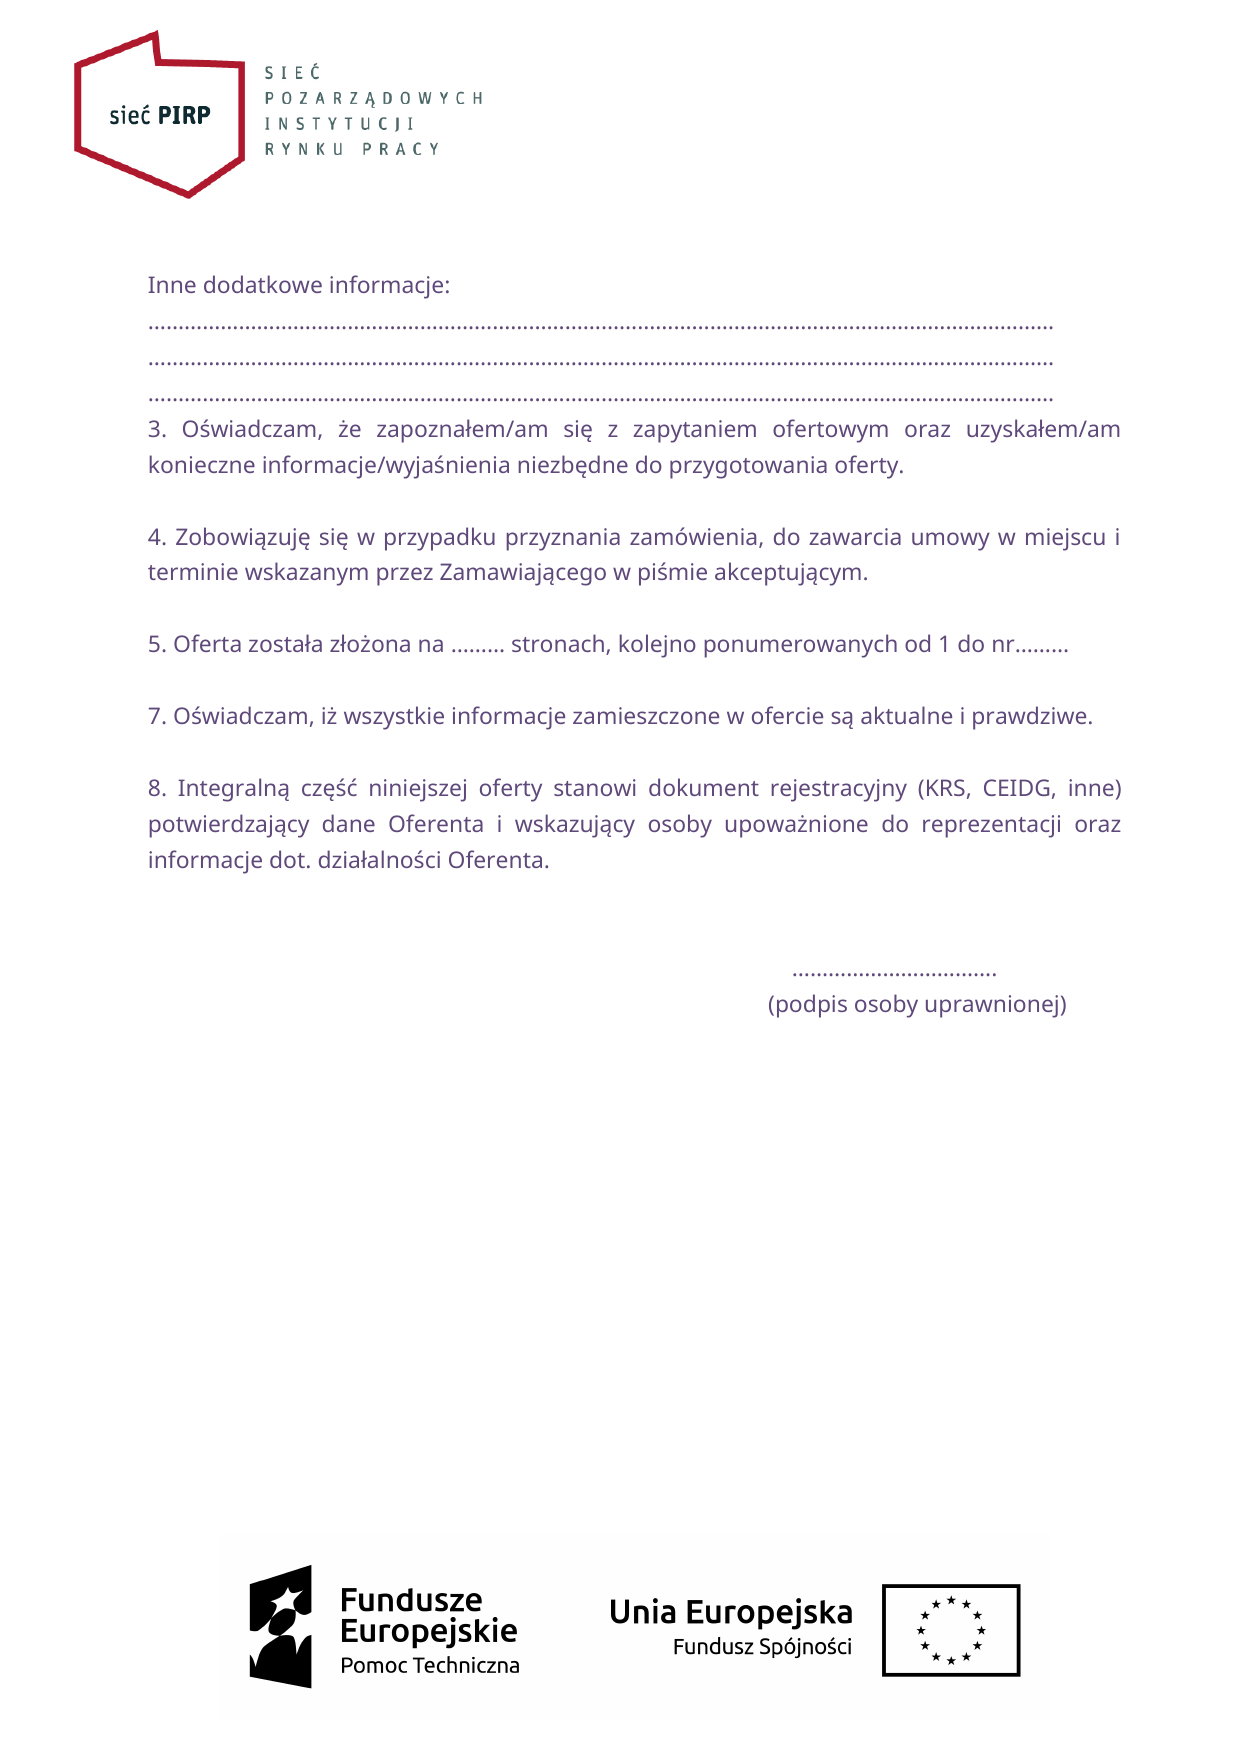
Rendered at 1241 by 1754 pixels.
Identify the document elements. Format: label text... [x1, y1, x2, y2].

text 5. Oferta została złożona na ……… stronach, kolejno ponumerowanych od 1 do nr……… [148, 628, 1122, 659]
text …………………………………………………………………………………………………………………………………… [148, 305, 1122, 336]
text (podpis osoby uprawnionej) [768, 988, 1122, 1019]
picture [53, 10, 502, 219]
text ……………………………. [768, 952, 1122, 983]
text 7. Oświadczam, iż wszystkie informacje zamieszczone w ofercie są aktualne i prawdziwe. [148, 700, 1122, 731]
picture [219, 1534, 1051, 1719]
text 8. Integralną część niniejszej oferty stanowi dokument rejestracyjny (KRS, CEIDG, inne) potwierdzający dane Oferenta i wskazujący osoby upoważnione do reprezentacji oraz informacje dot. działalności Oferenta. [148, 772, 1122, 875]
text …………………………………………………………………………………………………………………………………… [148, 341, 1122, 372]
text 4. Zobowiązuję się w przypadku przyznania zamówienia, do zawarcia umowy w miejscu i terminie wskazanym przez Zamawiającego w piśmie akceptującym. [148, 520, 1122, 588]
text Inne dodatkowe informacje: [148, 269, 1122, 300]
text 3. Oświadczam, że zapoznałem/am się z zapytaniem ofertowym oraz uzyskałem/am konieczne informacje/wyjaśnienia niezbędne do przygotowania oferty. [148, 413, 1122, 480]
text …………………………………………………………………………………………………………………………………… [148, 377, 1122, 408]
